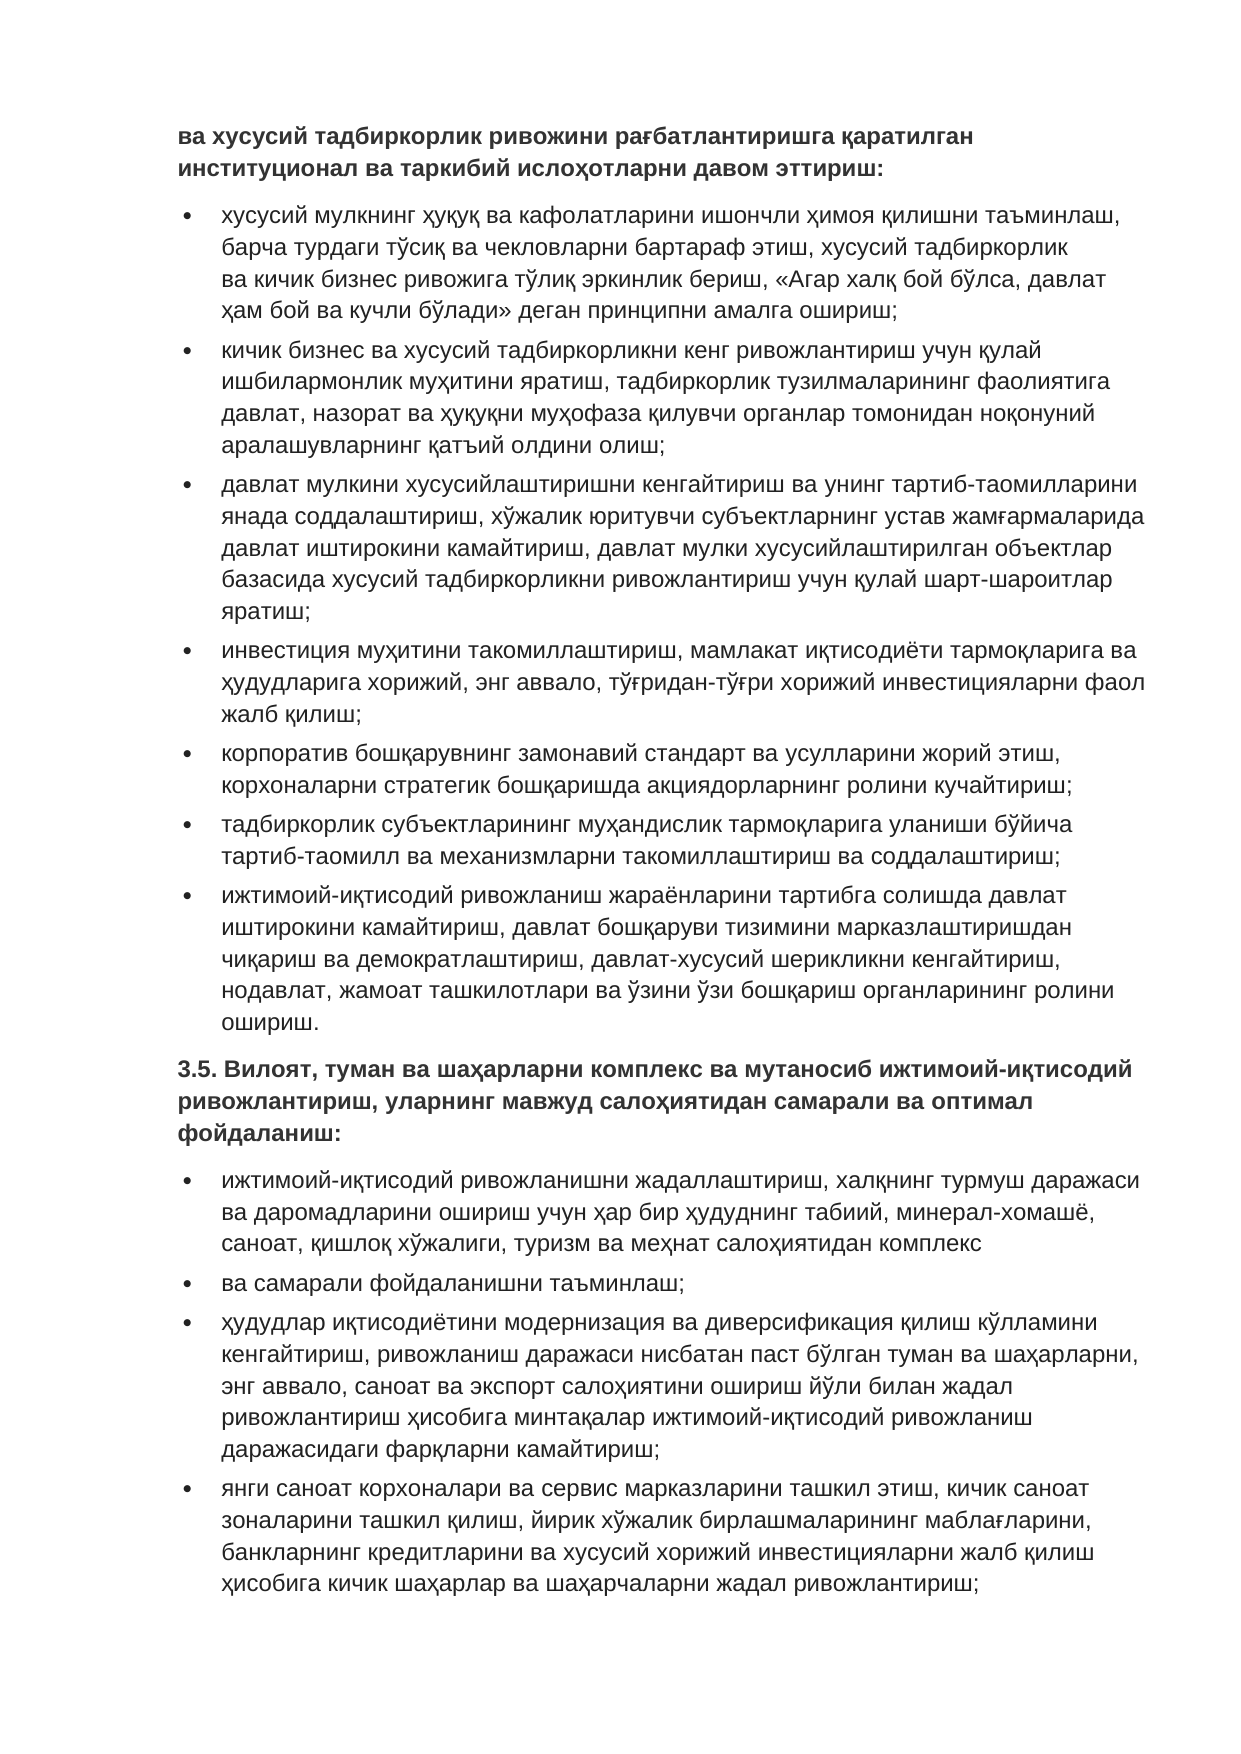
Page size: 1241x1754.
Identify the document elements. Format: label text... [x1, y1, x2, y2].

list ижтимоий-иқтисодий ривожланишни жадаллаштириш, халқнинг турмуш даражаси ва даромадларини ошириш учун ҳар бир ҳудуднинг табиий, минерал-хомашё, саноат, қишлоқ хўжалиги, туризм ва меҳнат салоҳиятидан комплекс [183, 1162, 1152, 1257]
list ва самарали фойдаланишни таъминлаш; [183, 1265, 1152, 1296]
list кичик бизнес ва хусусий тадбиркорликни кенг ривожлантириш учун қулай ишбилармонлик муҳитини яратиш, тадбиркорлик тузилмаларининг фаолиятига давлат, назорат ва ҳуқуқни муҳофаза қилувчи органлар томонидан ноқонуний аралашувларнинг қатъий олдини олиш; [183, 332, 1152, 458]
list давлат мулкини хусусийлаштиришни кенгайтириш ва унинг тартиб-таомилларини янада соддалаштириш, хўжалик юритувчи субъектларнинг устав жамғармаларида давлат иштирокини камайтириш, давлат мулки хусусийлаштирилган объектлар базасида хусусий тадбиркорликни ривожлантириш учун қулай шарт-шароитлар яратиш; [183, 466, 1152, 624]
list янги саноат корхоналари ва сервис марказларини ташкил этиш, кичик саноат зоналарини ташкил қилиш, йирик хўжалик бирлашмаларининг маблағларини, банкларнинг кредитларини ва хусусий хорижий инвестицияларни жалб қилиш ҳисобига кичик шаҳарлар ва шаҳарчаларни жадал ривожлантириш; [183, 1470, 1152, 1597]
list хусусий мулкнинг ҳуқуқ ва кафолатларини ишончли ҳимоя қилишни таъминлаш, барча турдаги тўсиқ ва чекловларни бартараф этиш, хусусий тадбиркорлик ва кичик бизнес ривожига тўлиқ эркинлик бериш, «Агар халқ бой бўлса, давлат ҳам бой ва кучли бўлади» деган принципни амалга ошириш; [183, 197, 1152, 324]
list инвестиция муҳитини такомиллаштириш, мамлакат иқтисодиёти тармоқларига ва ҳудудларига хорижий, энг аввало, тўғридан-тўғри хорижий инвестицияларни фаол жалб қилиш; [183, 632, 1152, 727]
list корпоратив бошқарувнинг замонавий стандарт ва усулларини жорий этиш, корхоналарни стратегик бошқаришда акциядорларнинг ролини кучайтириш; [183, 735, 1152, 798]
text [177, 118, 1152, 181]
list тадбиркорлик субъектларининг муҳандислик тармоқларига уланиши бўйича тартиб-таомилл ва механизмларни такомиллаштириш ва соддалаштириш; [183, 806, 1152, 869]
list ҳудудлар иқтисодиётини модернизация ва диверсификация қилиш кўлламини кенгайтириш, ривожланиш даражаси нисбатан паст бўлган туман ва шаҳарларни, энг аввало, саноат ва экспорт салоҳиятини ошириш йўли билан жадал ривожлантириш ҳисобига минтақалар ижтимоий-иқтисодий ривожланиш даражасидаги фарқларни камайтириш; [183, 1304, 1152, 1462]
list ижтимоий-иқтисодий ривожланиш жараёнларини тартибга солишда давлат иштирокини камайтириш, давлат бошқаруви тизимини марказлаштиришдан чиқариш ва демократлаштириш, давлат-хусусий шерикликни кенгайтириш, нодавлат, жамоат ташкилотлари ва ўзини ўзи бошқариш органларининг ролини ошириш. [183, 877, 1152, 1036]
text 3.5. Вилоят, туман ва шаҳарларни комплекс ва мутаносиб ижтимоий-иқтисодий ривожлантириш, уларнинг мавжуд салоҳиятидан самарали ва оптимал фойдаланиш: [177, 1051, 1152, 1146]
